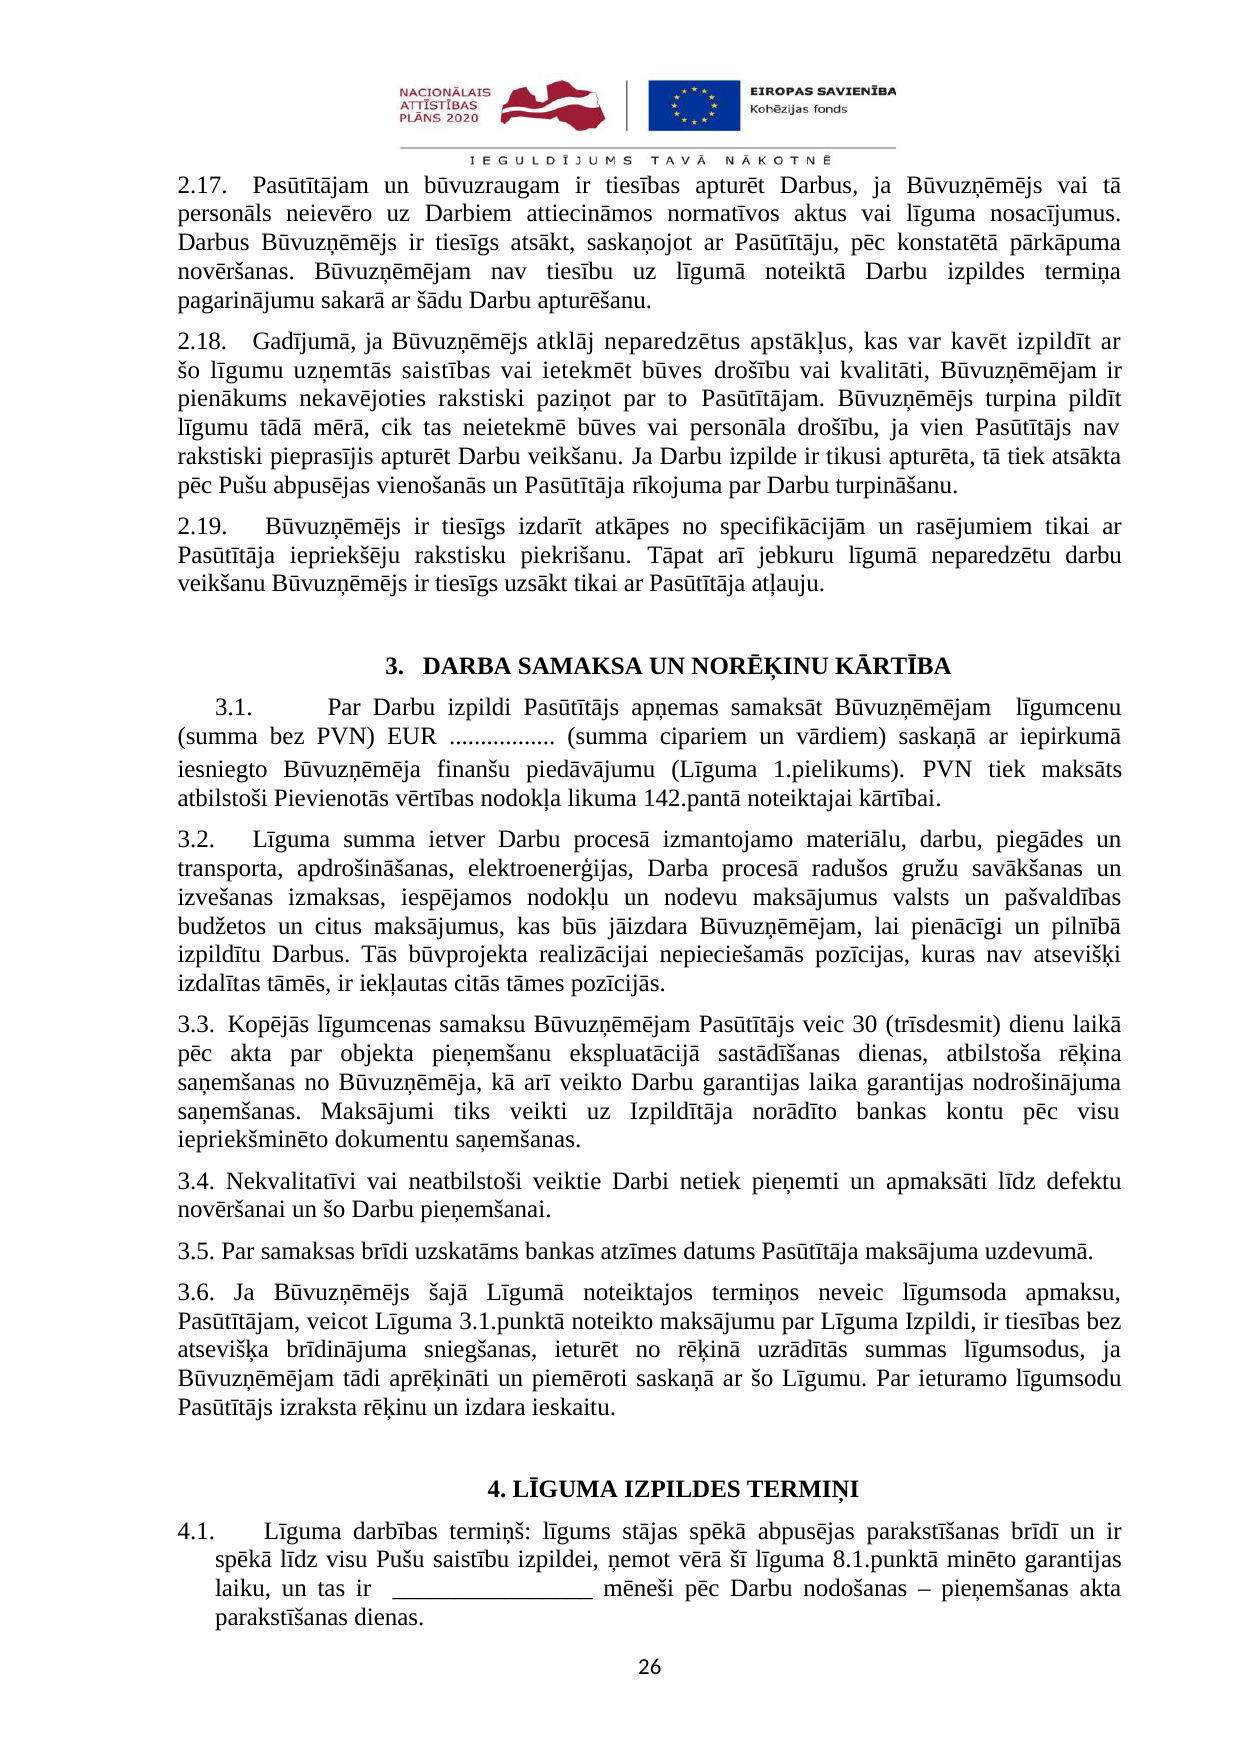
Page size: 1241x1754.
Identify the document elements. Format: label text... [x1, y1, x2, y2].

list Pasūtītājam un būvuzraugam ir tiesības apturēt Darbus, ja Būvuzņēmējs vai tā personāls neievēro uz Darbiem attiecināmos normatīvos aktus vai līguma nosacījumus. Darbus Būvuzņēmējs ir tiesīgs atsākt, saskaņojot ar Pasūtītāju, pēc konstatētā pārkāpuma novēršanas. Būvuzņēmējam nav tiesību uz līgumā noteiktā Darbu izpildes termiņa pagarinājumu sakarā ar šādu Darbu apturēšanu. [177, 170, 1122, 313]
text 4. LĪGUMA IZPILDES TERMIŅI [224, 1474, 1122, 1503]
text 3.5. Par samaksas brīdi uzskatāms bankas atzīmes datums Pasūtītāja maksājuma uzdevumā. [177, 1236, 1122, 1264]
list Gadījumā, ja Būvuzņēmējs atklāj neparedzētus apstākļus, kas var kavēt izpildīt ar šo līgumu uzņemtās saistības vai ietekmēt būves drošību vai kvalitāti, Būvuzņēmējam ir pienākums nekavējoties rakstiski paziņot par to Pasūtītājam. Būvuzņēmējs turpina pildīt līgumu tādā mērā, cik tas neietekmē būves vai personāla drošību, ja vien Pasūtītājs nav rakstiski pieprasījis apturēt Darbu veikšanu. Ja Darbu izpilde ir tikusi apturēta, tā tiek atsākta pēc Pušu abpusējas vienošanās un Pasūtītāja rīkojuma par Darbu turpināšanu. [177, 326, 1122, 498]
text 3.4. Nekvalitatīvi vai neatbilstoši veiktie Darbi netiek pieņemti un apmaksāti līdz defektu novēršanai un šo Darbu pieņemšanai. [177, 1166, 1122, 1223]
list 3.1. Par Darbu izpildi Pasūtītājs apņemas samaksāt Būvuzņēmējam līgumcenu (summa bez PVN) EUR ................. (summa cipariem un vārdiem) saskaņā ar iepirkumā iesniegto Būvuzņēmēja finanšu piedāvājumu (Līguma 1.pielikums). PVN tiek maksāts atbilstoši Pievienotās vērtības nodokļa likuma 142.pantā noteiktajai kārtībai. [177, 692, 1122, 812]
text 3.2. Līguma summa ietver Darbu procesā izmantojamo materiālu, darbu, piegādes un transporta, apdrošināšanas, elektroenerģijas, Darba procesā radušos gružu savākšanas un izvešanas izmaksas, iespējamos nodokļu un nodevu maksājumus valsts un pašvaldības budžetos un citus maksājumus, kas būs jāizdara Būvuzņēmējam, lai pienācīgi un pilnībā izpildītu Darbus. Tās būvprojekta realizācijai nepieciešamās pozīcijas, kuras nav atsevišķi izdalītas tāmēs, ir iekļautas citās tāmes pozīcijās. [177, 824, 1122, 997]
list Līguma darbības termiņš: līgums stājas spēkā abpusējas parakstīšanas brīdī un ir spēkā līdz visu Pušu saistību izpildei, ņemot vērā šī līguma 8.1.punktā minēto garantijas laiku, un tas ir ________________ mēneši pēc Darbu nodošanas – pieņemšanas akta parakstīšanas dienas. [177, 1516, 1122, 1631]
list DARBA SAMAKSA UN NORĒĶINU KĀRTĪBA [215, 651, 1122, 680]
list Būvuzņēmējs ir tiesīgs izdarīt atkāpes no specifikācijām un rasējumiem tikai ar Pasūtītāja iepriekšēju rakstisku piekrišanu. Tāpat arī jebkuru līgumā neparedzētu darbu veikšanu Būvuzņēmējs ir tiesīgs uzsākt tikai ar Pasūtītāja atļauju. [177, 511, 1122, 597]
picture [395, 73, 904, 170]
text 3.6. Ja Būvuzņēmējs šajā Līgumā noteiktajos termiņos neveic līgumsoda apmaksu, Pasūtītājam, veicot Līguma 3.1.punktā noteikto maksājumu par Līguma Izpildi, ir tiesības bez atsevišķa brīdinājuma sniegšanas, ieturēt no rēķinā uzrādītās summas līgumsodus, ja Būvuzņēmējam tādi aprēķināti un piemēroti saskaņā ar šo Līgumu. Par ieturamo līgumsodu Pasūtītājs izraksta rēķinu un izdara ieskaitu. [177, 1277, 1122, 1421]
text 3.3. Kopējās līgumcenas samaksu Būvuzņēmējam Pasūtītājs veic 30 (trīsdesmit) dienu laikā pēc akta par objekta pieņemšanu ekspluatācijā sastādīšanas dienas, atbilstoša rēķina saņemšanas no Būvuzņēmēja, kā arī veikto Darbu garantijas laika garantijas nodrošinājuma saņemšanas. Maksājumi tiks veikti uz Izpildītāja norādīto bankas kontu pēc visu iepriekšminēto dokumentu saņemšanas. [177, 1009, 1122, 1153]
